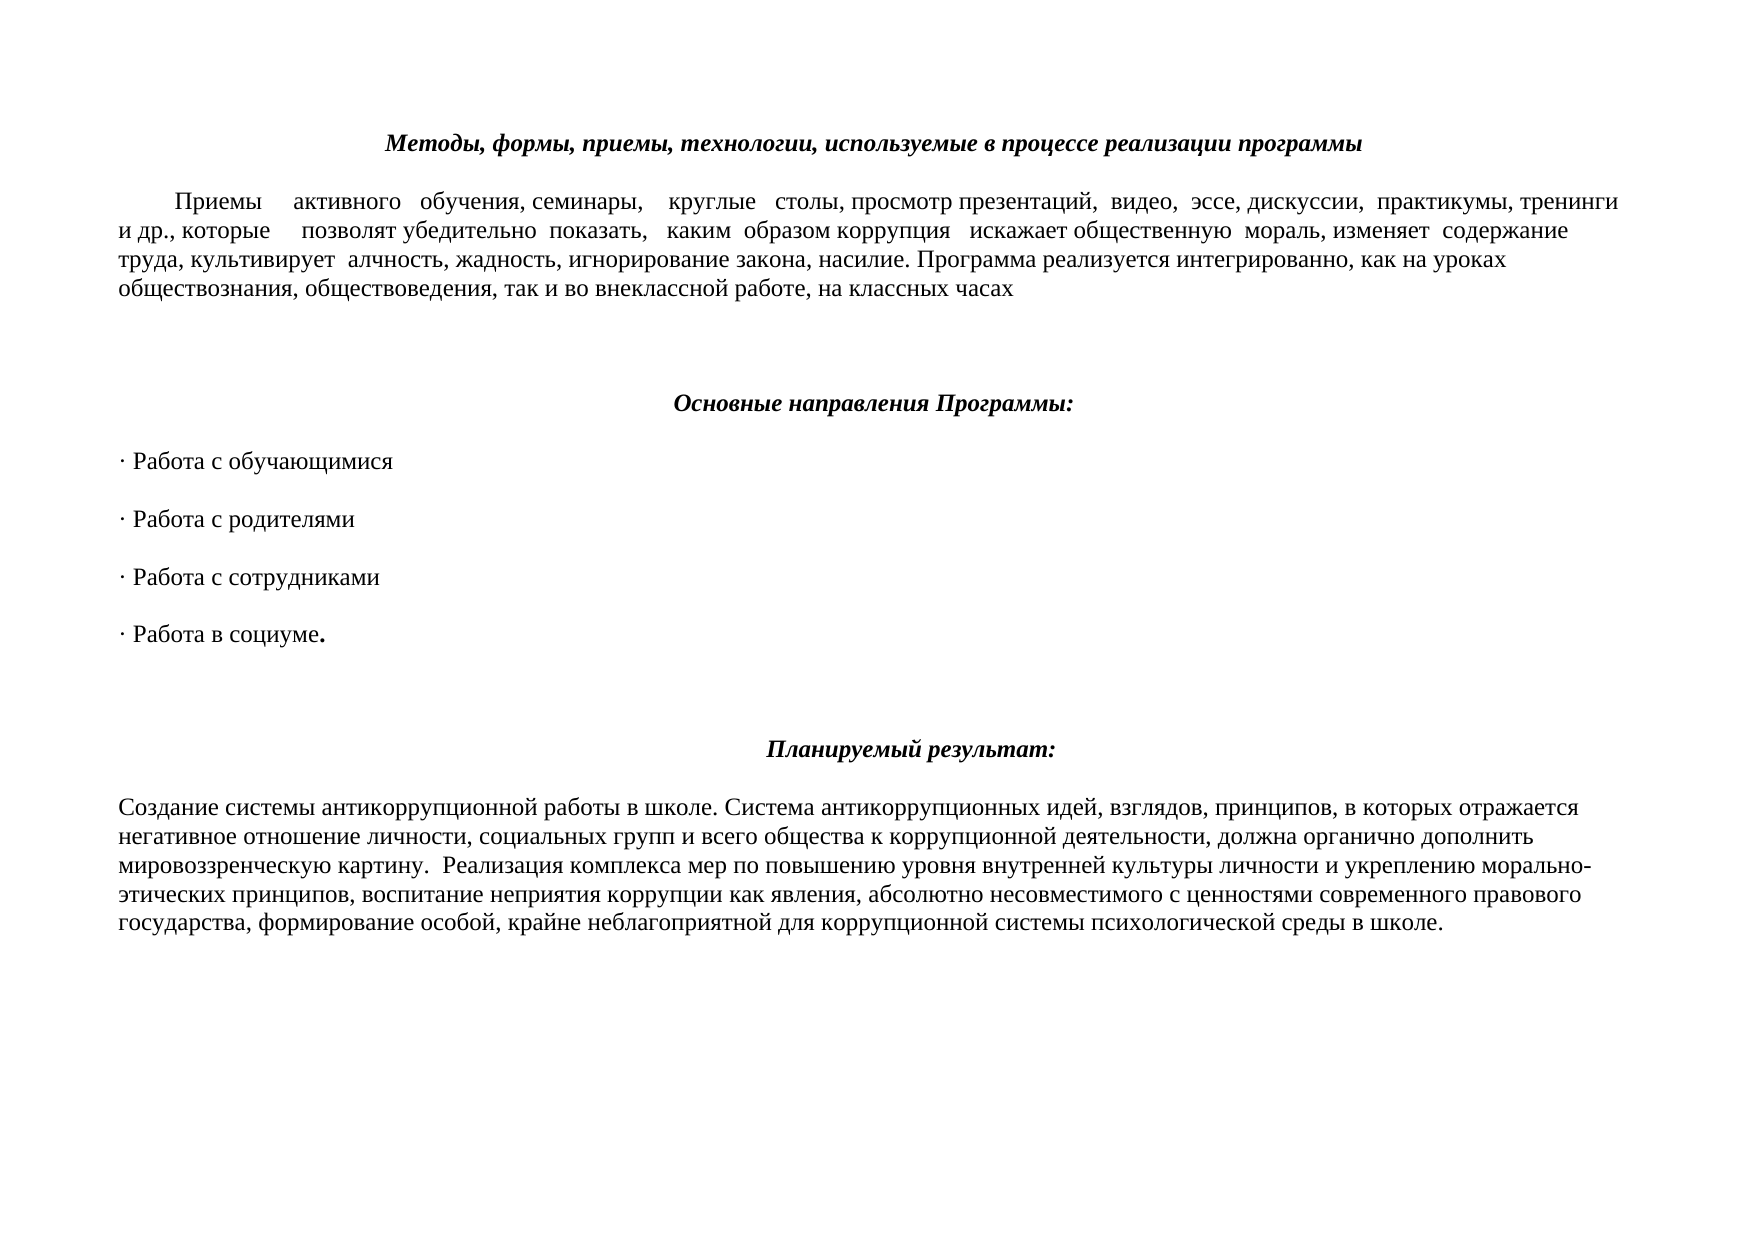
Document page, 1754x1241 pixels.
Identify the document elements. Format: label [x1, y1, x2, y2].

table_header [115, 89, 1633, 1063]
